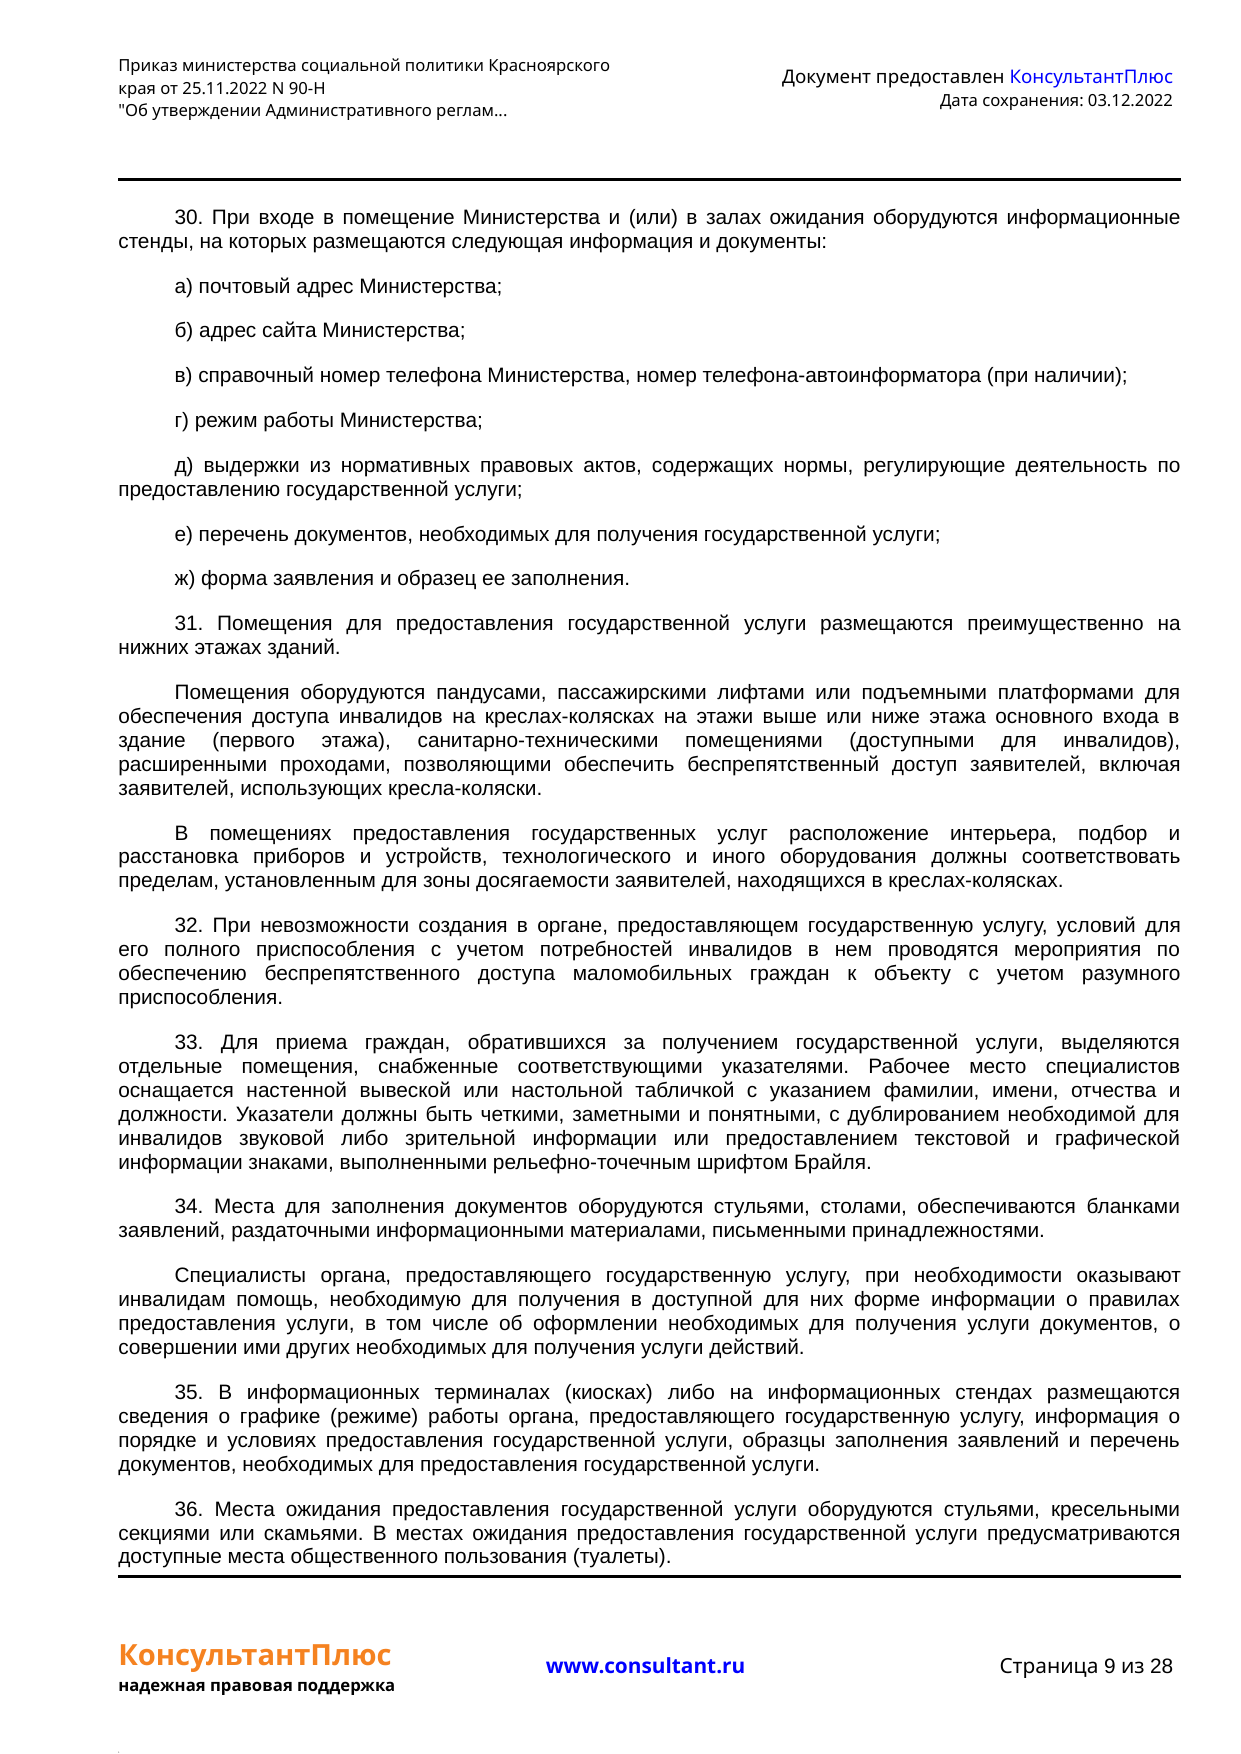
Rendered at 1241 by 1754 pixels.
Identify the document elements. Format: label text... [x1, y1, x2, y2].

text 30. При входе в помещение Министерства и (или) в залах ожидания оборудуются информационные стенды, на которых размещаются следующая информация и документы: [118, 205, 1181, 253]
text б) адрес сайта Министерства; [118, 318, 1181, 342]
text в) справочный номер телефона Министерства, номер телефона-автоинформатора (при наличии); [118, 363, 1181, 387]
text 31. Помещения для предоставления государственной услуги размещаются преимущественно на нижних этажах зданий. [118, 611, 1181, 659]
text г) режим работы Министерства; [118, 408, 1181, 432]
text 36. Места ожидания предоставления государственной услуги оборудуются стульями, кресельными секциями или скамьями. В местах ожидания предоставления государственной услуги предусматриваются доступные места общественного пользования (туалеты). [118, 1496, 1181, 1568]
text 32. При невозможности создания в органе, предоставляющем государственную услугу, условий для его полного приспособления с учетом потребностей инвалидов в нем проводятся мероприятия по обеспечению беспрепятственного доступа маломобильных граждан к объекту с учетом разумного приспособления. [118, 913, 1181, 1009]
text а) почтовый адрес Министерства; [118, 273, 1181, 297]
text е) перечень документов, необходимых для получения государственной услуги; [118, 521, 1181, 545]
text В помещениях предоставления государственных услуг расположение интерьера, подбор и расстановка приборов и устройств, технологического и иного оборудования должны соответствовать пределам, установленным для зоны досягаемости заявителей, находящихся в креслах-колясках. [118, 820, 1181, 892]
text д) выдержки из нормативных правовых актов, содержащих нормы, регулирующие деятельность по предоставлению государственной услуги; [118, 453, 1181, 501]
text 35. В информационных терминалах (киосках) либо на информационных стендах размещаются сведения о графике (режиме) работы органа, предоставляющего государственную услугу, информация о порядке и условиях предоставления государственной услуги, образцы заполнения заявлений и перечень документов, необходимых для предоставления государственной услуги. [118, 1380, 1181, 1476]
text ж) форма заявления и образец ее заполнения. [118, 566, 1181, 590]
text 34. Места для заполнения документов оборудуются стульями, столами, обеспечиваются бланками заявлений, раздаточными информационными материалами, письменными принадлежностями. [118, 1194, 1181, 1242]
text Специалисты органа, предоставляющего государственную услугу, при необходимости оказывают инвалидам помощь, необходимую для получения в доступной для них форме информации о правилах предоставления услуги, в том числе об оформлении необходимых для получения услуги документов, о совершении ими других необходимых для получения услуги действий. [118, 1263, 1181, 1359]
text 33. Для приема граждан, обратившихся за получением государственной услуги, выделяются отдельные помещения, снабженные соответствующими указателями. Рабочее место специалистов оснащается настенной вывеской или настольной табличкой с указанием фамилии, имени, отчества и должности. Указатели должны быть четкими, заметными и понятными, с дублированием необходимой для инвалидов звуковой либо зрительной информации или предоставлением текстовой и графической информации знаками, выполненными рельефно-точечным шрифтом Брайля. [118, 1030, 1181, 1173]
text Помещения оборудуются пандусами, пассажирскими лифтами или подъемными платформами для обеспечения доступа инвалидов на креслах-колясках на этажи выше или ниже этажа основного входа в здание (первого этажа), санитарно-техническими помещениями (доступными для инвалидов), расширенными проходами, позволяющими обеспечить беспрепятственный доступ заявителей, включая заявителей, использующих кресла-коляски. [118, 680, 1181, 799]
